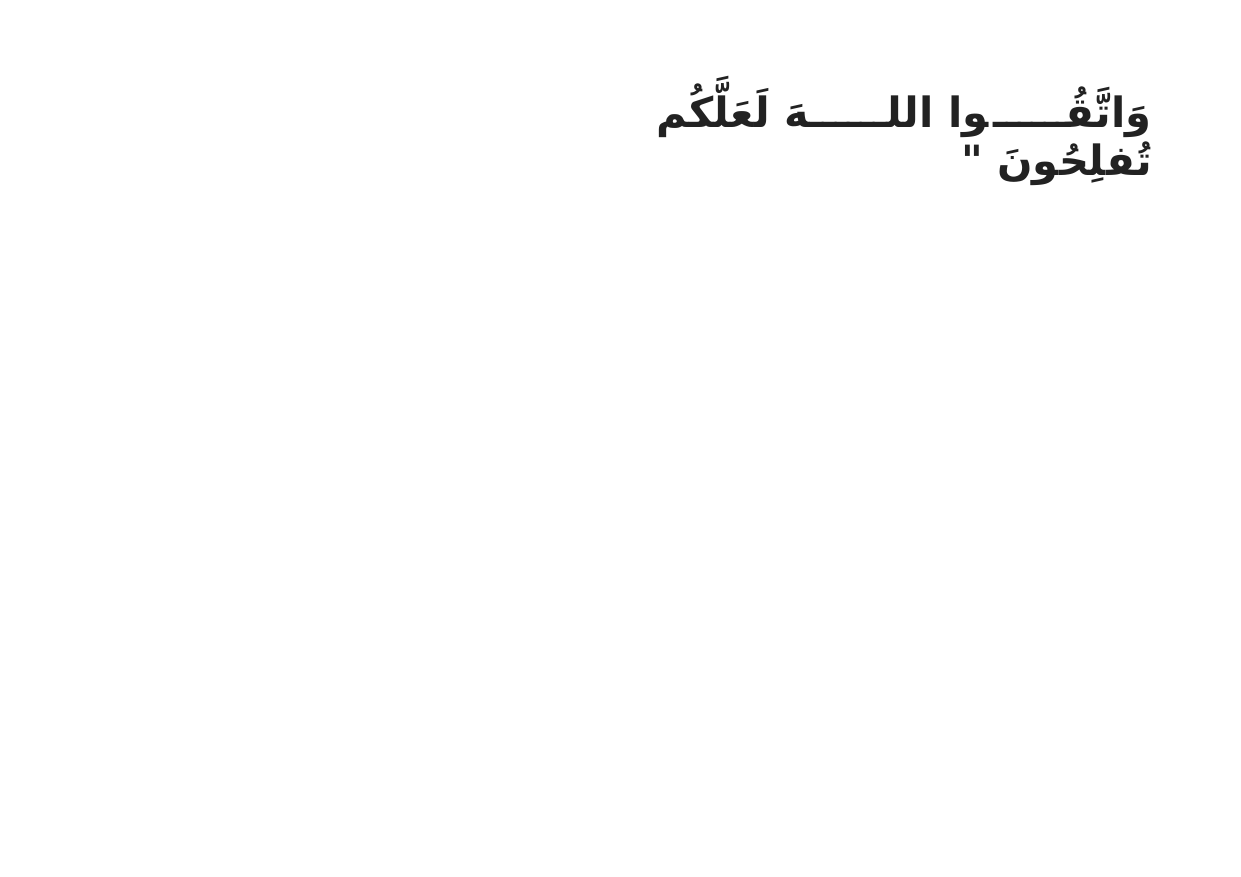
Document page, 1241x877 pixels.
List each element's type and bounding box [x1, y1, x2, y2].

text [657, 89, 1152, 186]
